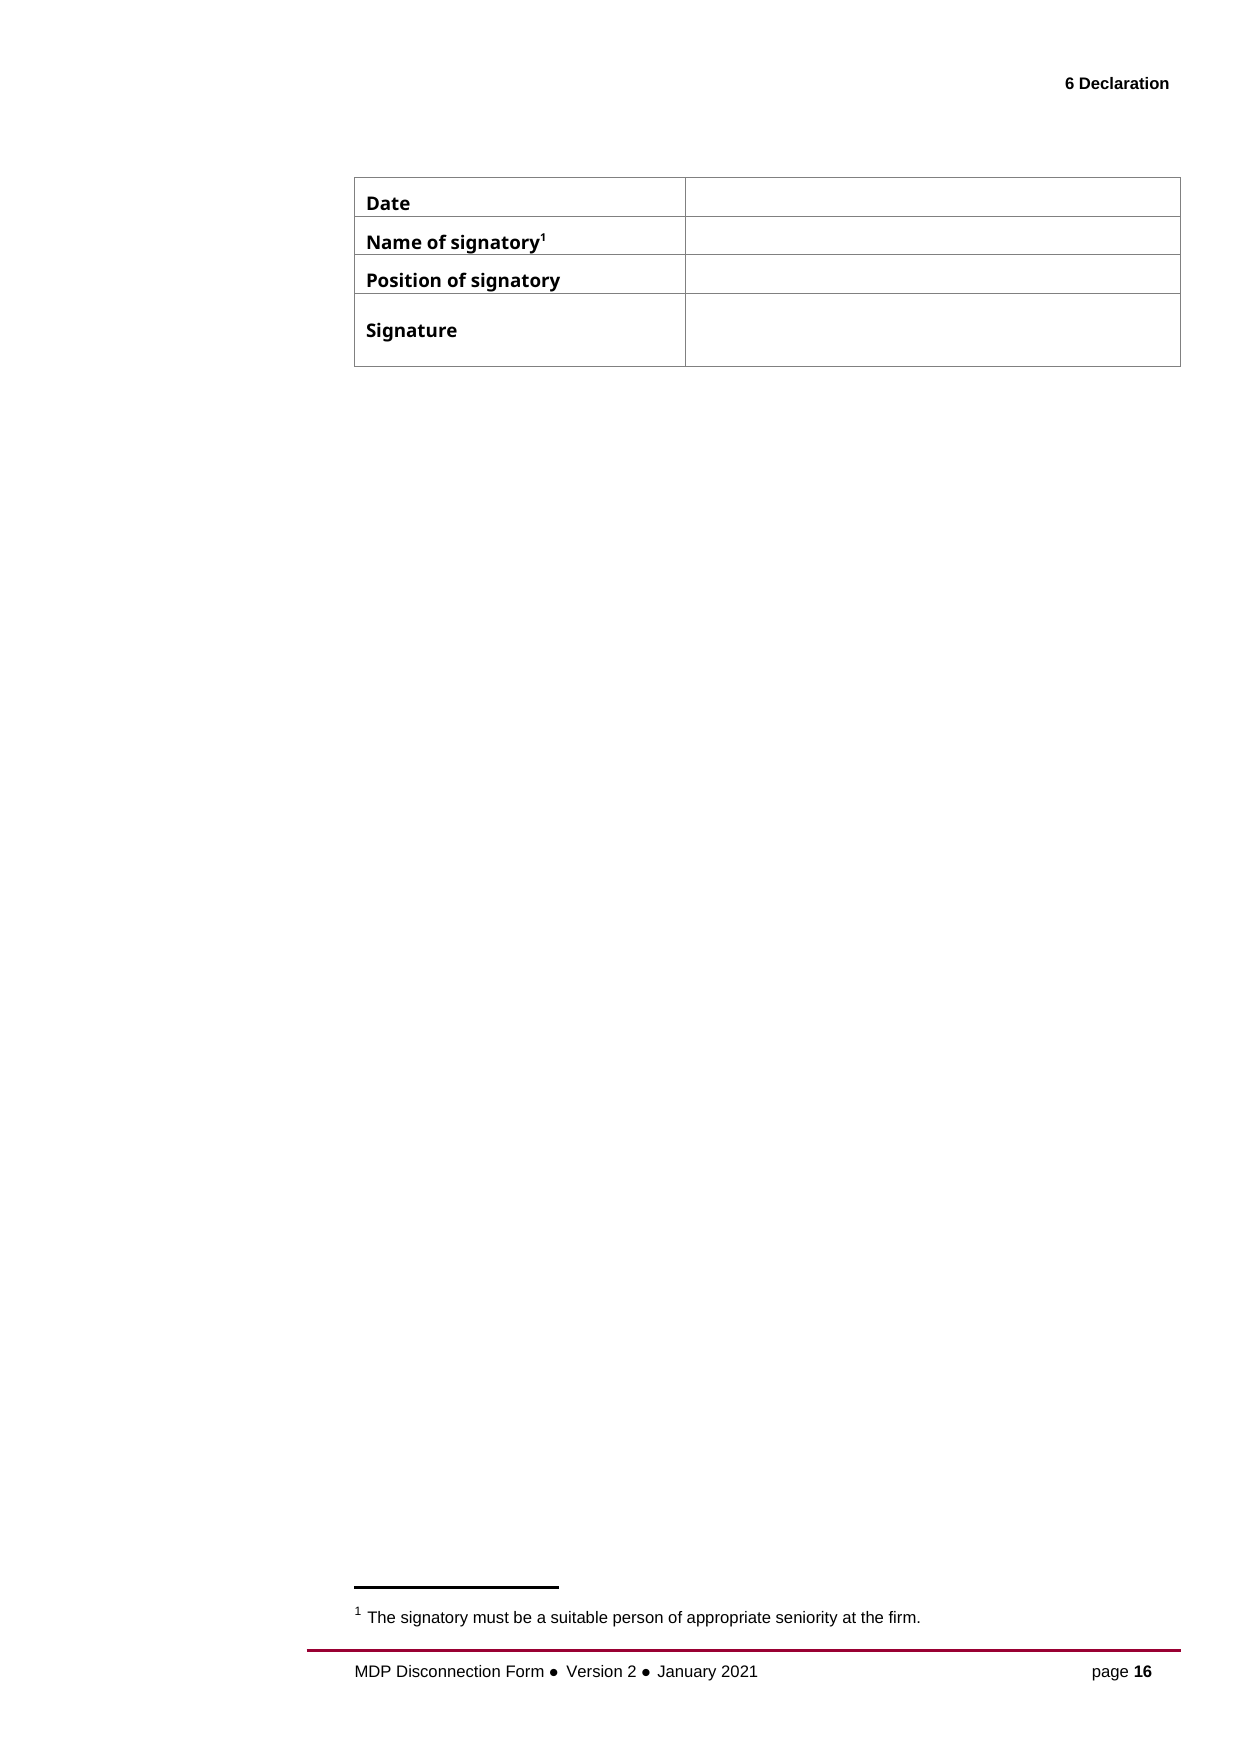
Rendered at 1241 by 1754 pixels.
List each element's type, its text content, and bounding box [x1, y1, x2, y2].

table_cell [686, 294, 1180, 366]
table_cell Signature [355, 294, 685, 366]
table_cell [686, 217, 1180, 254]
table_header [686, 178, 1180, 216]
table_cell Position of signatory [355, 255, 685, 292]
table_header Date [355, 178, 685, 216]
table_cell Name of signatory [355, 217, 685, 254]
table_cell [686, 255, 1180, 292]
